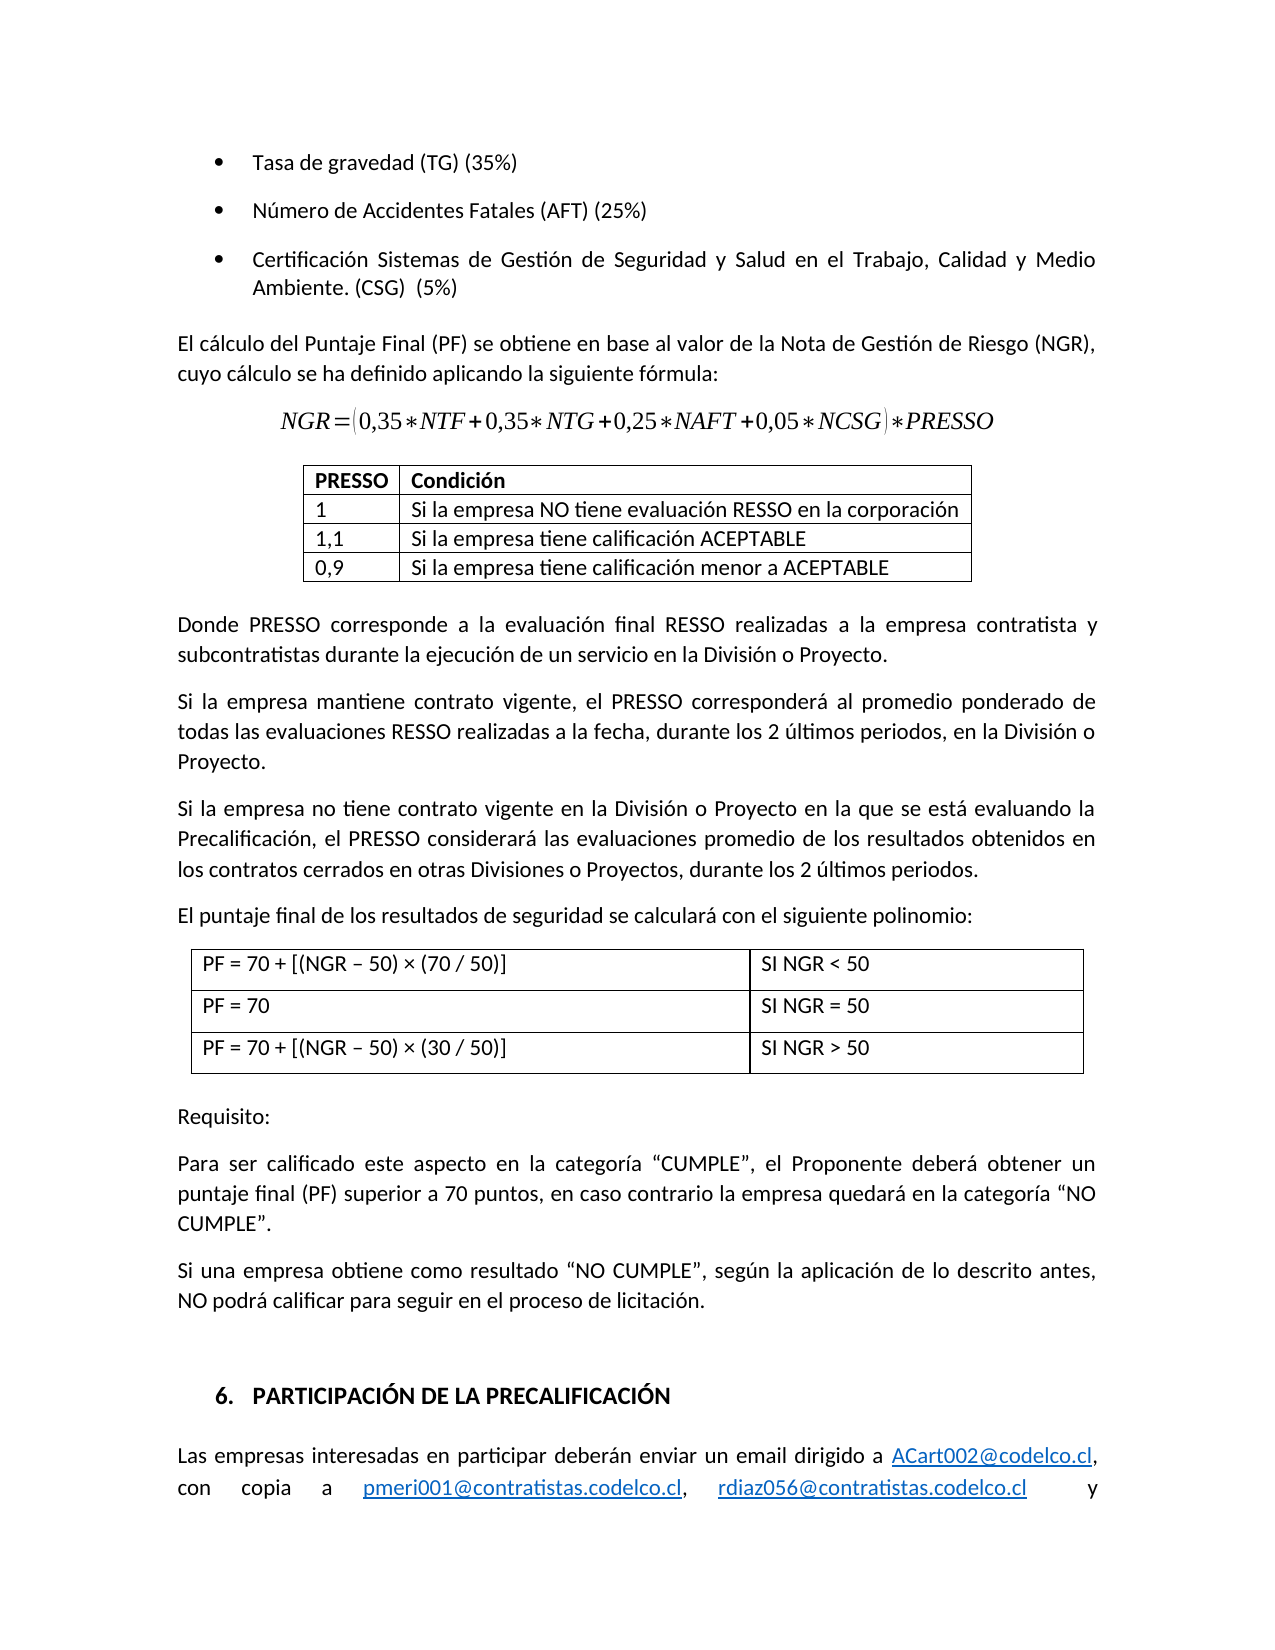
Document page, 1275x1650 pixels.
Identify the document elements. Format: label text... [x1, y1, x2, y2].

text Si la empresa mantiene contrato vigente, el PRESSO corresponderá al promedio ponderado de todas las evaluaciones RESSO realizadas a la fecha, durante los 2 últimos periodos, en la División o Proyecto. [177, 687, 1098, 776]
text Para ser calificado este aspecto en la categoría “CUMPLE”, el Proponente deberá obtener un puntaje final (PF) superior a 70 puntos, en caso contrario la empresa quedará en la categoría “NO CUMPLE”. [177, 1149, 1098, 1237]
text El puntaje final de los resultados de seguridad se calculará con el siguiente polinomio: [177, 902, 1098, 930]
text Si una empresa obtiene como resultado “NO CUMPLE”, según la aplicación de lo descrito antes, NO podrá calificar para seguir en el proceso de licitación. [177, 1256, 1098, 1314]
table_cell SI NGR = 50 [751, 991, 1083, 1032]
table_header PF = 70 + [(NGR – 50) × (70 / 50)] [192, 950, 749, 990]
table_cell 0,9 [304, 553, 399, 581]
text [177, 1441, 1098, 1501]
table_header Condición [400, 466, 971, 494]
table_cell SI NGR > 50 [751, 1033, 1083, 1073]
table_cell PF = 70 [192, 991, 749, 1032]
text Si la empresa no tiene contrato vigente en la División o Proyecto en la que se está evaluando la Precalificación, el PRESSO considerará las evaluaciones promedio de los resultados obtenidos en los contratos cerrados en otras Divisiones o Proyectos, durante los 2 últimos periodos. [177, 794, 1098, 883]
table_cell Si la empresa tiene calificación menor a ACEPTABLE [400, 553, 971, 581]
table_cell Si la empresa NO tiene evaluación RESSO en la corporación [400, 495, 971, 523]
table_cell 1 [304, 495, 399, 523]
list PARTICIPACIÓN DE LA PRECALIFICACIÓN [215, 1380, 1098, 1411]
table_cell PF = 70 + [(NGR – 50) × (30 / 50)] [192, 1033, 749, 1073]
text Requisito: [177, 1102, 1098, 1130]
text Donde PRESSO corresponde a la evaluación final RESSO realizadas a la empresa contratista y subcontratistas durante la ejecución de un servicio en la División o Proyecto. [177, 610, 1098, 668]
list Certificación Sistemas de Gestión de Seguridad y Salud en el Trabajo, Calidad y Medio Ambiente. (CSG) (5%) [215, 245, 1098, 301]
list Tasa de gravedad (TG) (35%) [215, 148, 1098, 176]
table_header SI NGR < 50 [751, 950, 1083, 990]
table_cell 1,1 [304, 524, 399, 552]
table_header PRESSO [304, 466, 399, 494]
list Número de Accidentes Fatales (AFT) (25%) [215, 196, 1098, 224]
text El cálculo del Puntaje Final (PF) se obtiene en base al valor de la Nota de Gestión de Riesgo (NGR), cuyo cálculo se ha definido aplicando la siguiente fórmula: [177, 329, 1098, 387]
table_cell Si la empresa tiene calificación ACEPTABLE [400, 524, 971, 552]
